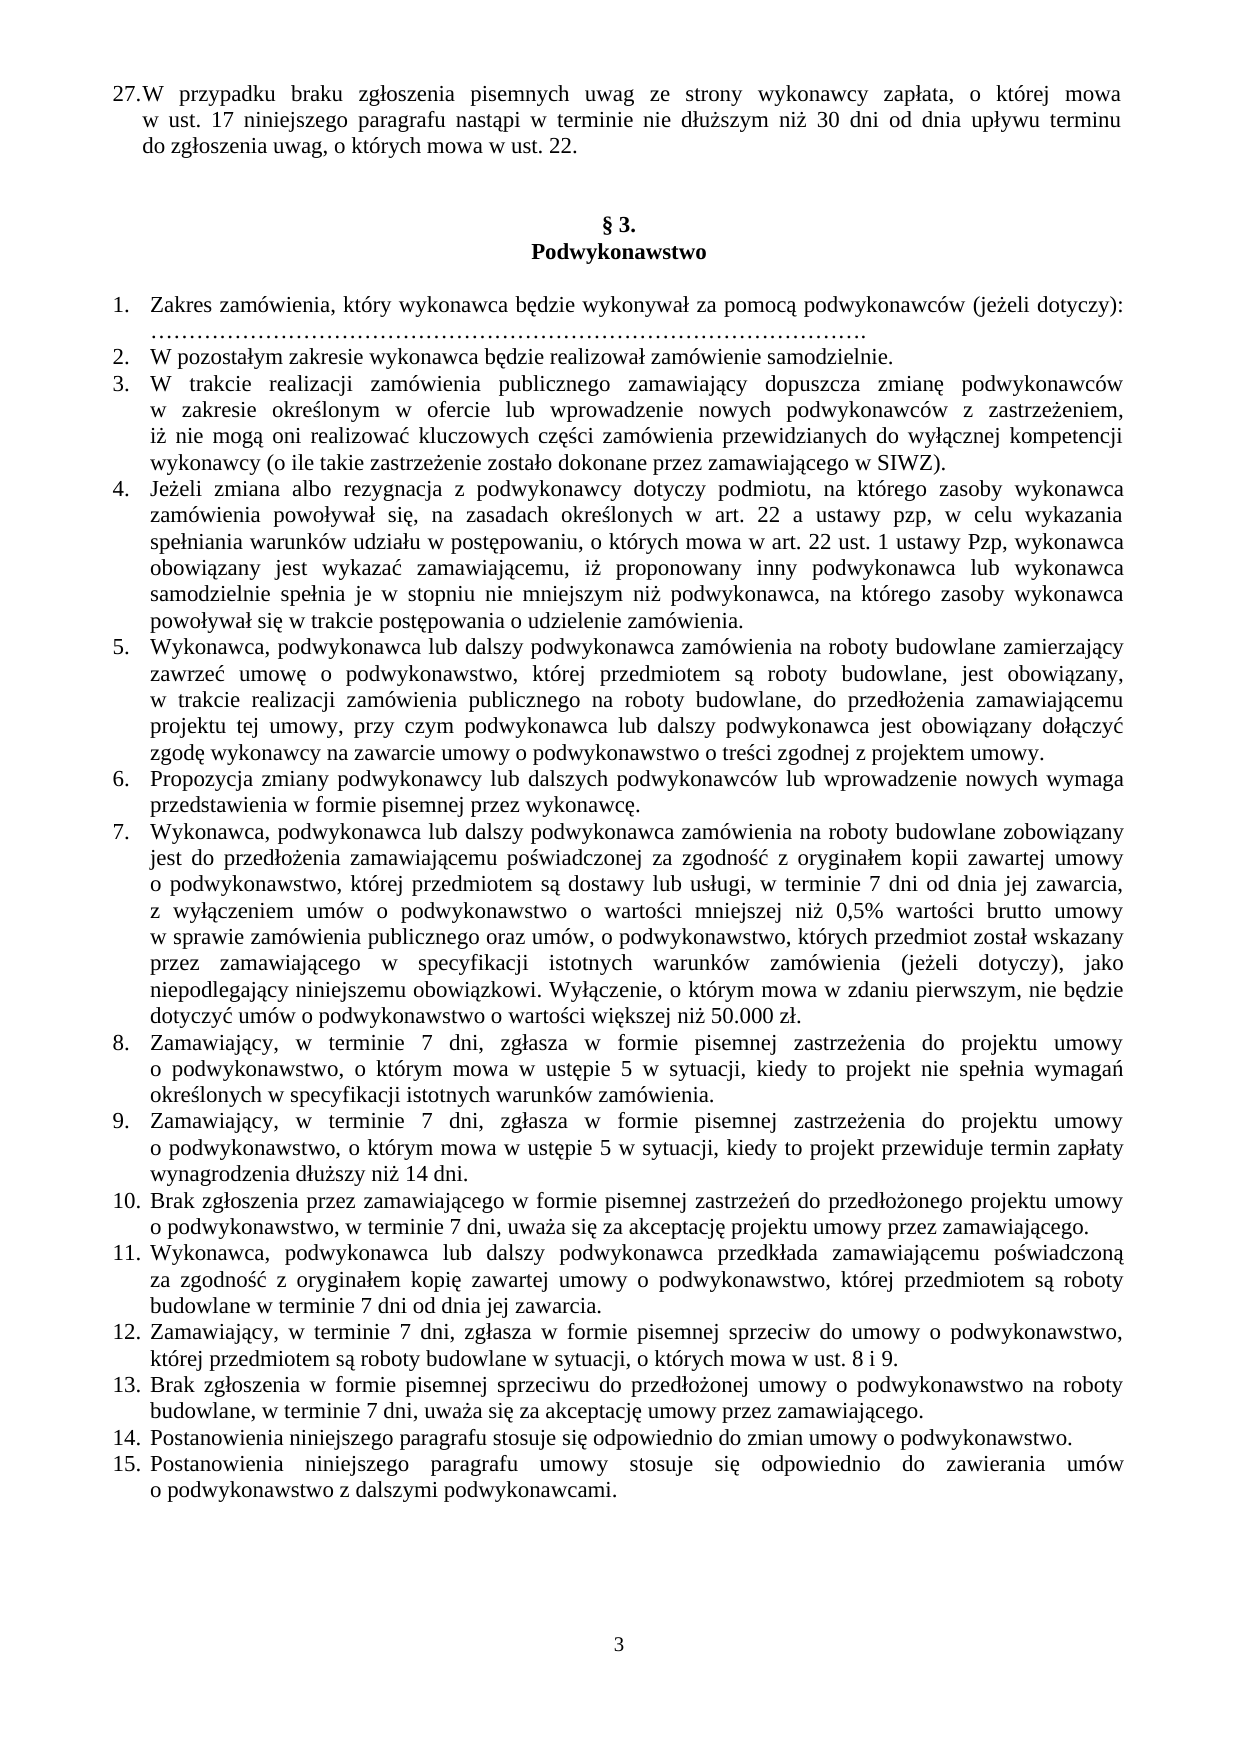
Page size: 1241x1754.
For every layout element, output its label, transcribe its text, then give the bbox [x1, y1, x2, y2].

list Jeżeli zmiana albo rezygnacja z podwykonawcy dotyczy podmiotu, na którego zasoby wykonawca zamówienia powoływał się, na zasadach określonych w art. ustawy pzp, w celu wykazania spełniania warunków udziału w postępowaniu, o których mowa w art. 22 ust. 1 ustawy Pzp, wykonawca obowiązany jest wykazać zamawiającemu, iż proponowany inny podwykonawca lub wykonawca samodzielnie spełnia je w stopniu nie mniejszym niż podwykonawca, na którego zasoby wykonawca powoływał się w trakcie postępowania o udzielenie zamówienia. [112, 475, 1125, 633]
list Zamawiający, w terminie 7 dni, zgłasza w formie pisemnej zastrzeżenia do projektu umowy o podwykonawstwo, o którym mowa w ustępie 5 w sytuacji, kiedy to projekt przewiduje termin zapłaty wynagrodzenia dłuższy niż 14 dni. [112, 1108, 1125, 1187]
text 27. W przypadku braku zgłoszenia pisemnych uwag ze strony wykonawcy zapłata, o której mowa w ust. 17 niniejszego paragrafu nastąpi w terminie nie dłuższym niż 30 dni od dnia upływu terminu do zgłoszenia uwag, o których mowa w ust. 22. [112, 80, 1125, 159]
text Podwykonawstwo [112, 238, 1125, 264]
list Wykonawca, podwykonawca lub dalszy podwykonawca przedkłada zamawiającemu poświadczoną za zgodność z oryginałem kopię zawartej umowy o podwykonawstwo, której przedmiotem są roboty budowlane w terminie 7 dni od dnia jej zawarcia. [112, 1239, 1125, 1318]
list Propozycja zmiany podwykonawcy lub dalszych podwykonawców lub wprowadzenie nowych wymaga przedstawienia w formie pisemnej przez wykonawcę. [112, 765, 1125, 818]
list W trakcie realizacji zamówienia publicznego zamawiający dopuszcza zmianę podwykonawców w zakresie określonym w ofercie lub wprowadzenie nowych podwykonawców z zastrzeżeniem, iż nie mogą oni realizować kluczowych części zamówienia przewidzianych do wyłącznej kompetencji wykonawcy (o ile takie zastrzeżenie zostało dokonane przez zamawiającego w SIWZ). [112, 370, 1125, 475]
list Postanowienia niniejszego paragrafu stosuje się odpowiednio do zmian umowy o podwykonawstwo. [112, 1424, 1125, 1450]
list Postanowienia niniejszego paragrafu umowy stosuje się odpowiednio do zawierania umów o podwykonawstwo z dalszymi podwykonawcami. [112, 1450, 1125, 1503]
list Wykonawca, podwykonawca lub dalszy podwykonawca zamówienia na roboty budowlane zobowiązany jest do przedłożenia zamawiającemu poświadczonej za zgodność z oryginałem kopii zawartej umowy o podwykonawstwo, której przedmiotem są dostawy lub usługi, w terminie 7 dni od dnia jej zawarcia, z wyłączeniem umów o podwykonawstwo o wartości mniejszej niż 0,5% wartości brutto umowy w sprawie zamówienia publicznego oraz umów, o podwykonawstwo, których przedmiot został wskazany przez zamawiającego w specyfikacji istotnych warunków zamówienia (jeżeli dotyczy), jako niepodlegający niniejszemu obowiązkowi. Wyłączenie, o którym mowa w zdaniu pierwszym, nie będzie dotyczyć umów o podwykonawstwo o wartości większej niż 50.000 zł. [112, 818, 1125, 1028]
list Zamawiający, w terminie 7 dni, zgłasza w formie pisemnej sprzeciw do umowy o podwykonawstwo, której przedmiotem są roboty budowlane w sytuacji, o których mowa w ust. 8 i 9. [112, 1318, 1125, 1371]
list Wykonawca, podwykonawca lub dalszy podwykonawca zamówienia na roboty budowlane zamierzający zawrzeć umowę o podwykonawstwo, której przedmiotem są roboty budowlane, jest obowiązany, w trakcie realizacji zamówienia publicznego na roboty budowlane, do przedłożenia zamawiającemu projektu tej umowy, przy czym podwykonawca lub dalszy podwykonawca jest obowiązany dołączyć zgodę wykonawcy na zawarcie umowy o podwykonawstwo o treści zgodnej z projektem umowy. [112, 633, 1125, 765]
text § 3. [112, 212, 1125, 238]
list Zakres zamówienia, który wykonawca będzie wykonywał za pomocą podwykonawców (jeżeli dotyczy):…………………………………………………………………………………. [112, 291, 1125, 343]
list Brak zgłoszenia przez zamawiającego w formie pisemnej zastrzeżeń do przedłożonego projektu umowy o podwykonawstwo, w terminie 7 dni, uważa się za akceptację projektu umowy przez zamawiającego. [112, 1187, 1125, 1239]
list W pozostałym zakresie wykonawca będzie realizował zamówienie samodzielnie. [112, 343, 1125, 370]
list Zamawiający, w terminie 7 dni, zgłasza w formie pisemnej zastrzeżenia do projektu umowy o podwykonawstwo, o którym mowa w ustępie 5 w sytuacji, kiedy to projekt nie spełnia wymagań określonych w specyfikacji istotnych warunków zamówienia. [112, 1028, 1125, 1108]
list Brak zgłoszenia w formie pisemnej sprzeciwu do przedłożonej umowy o podwykonawstwo na roboty budowlane, w terminie 7 dni, uważa się za akceptację umowy przez zamawiającego. [112, 1371, 1125, 1424]
